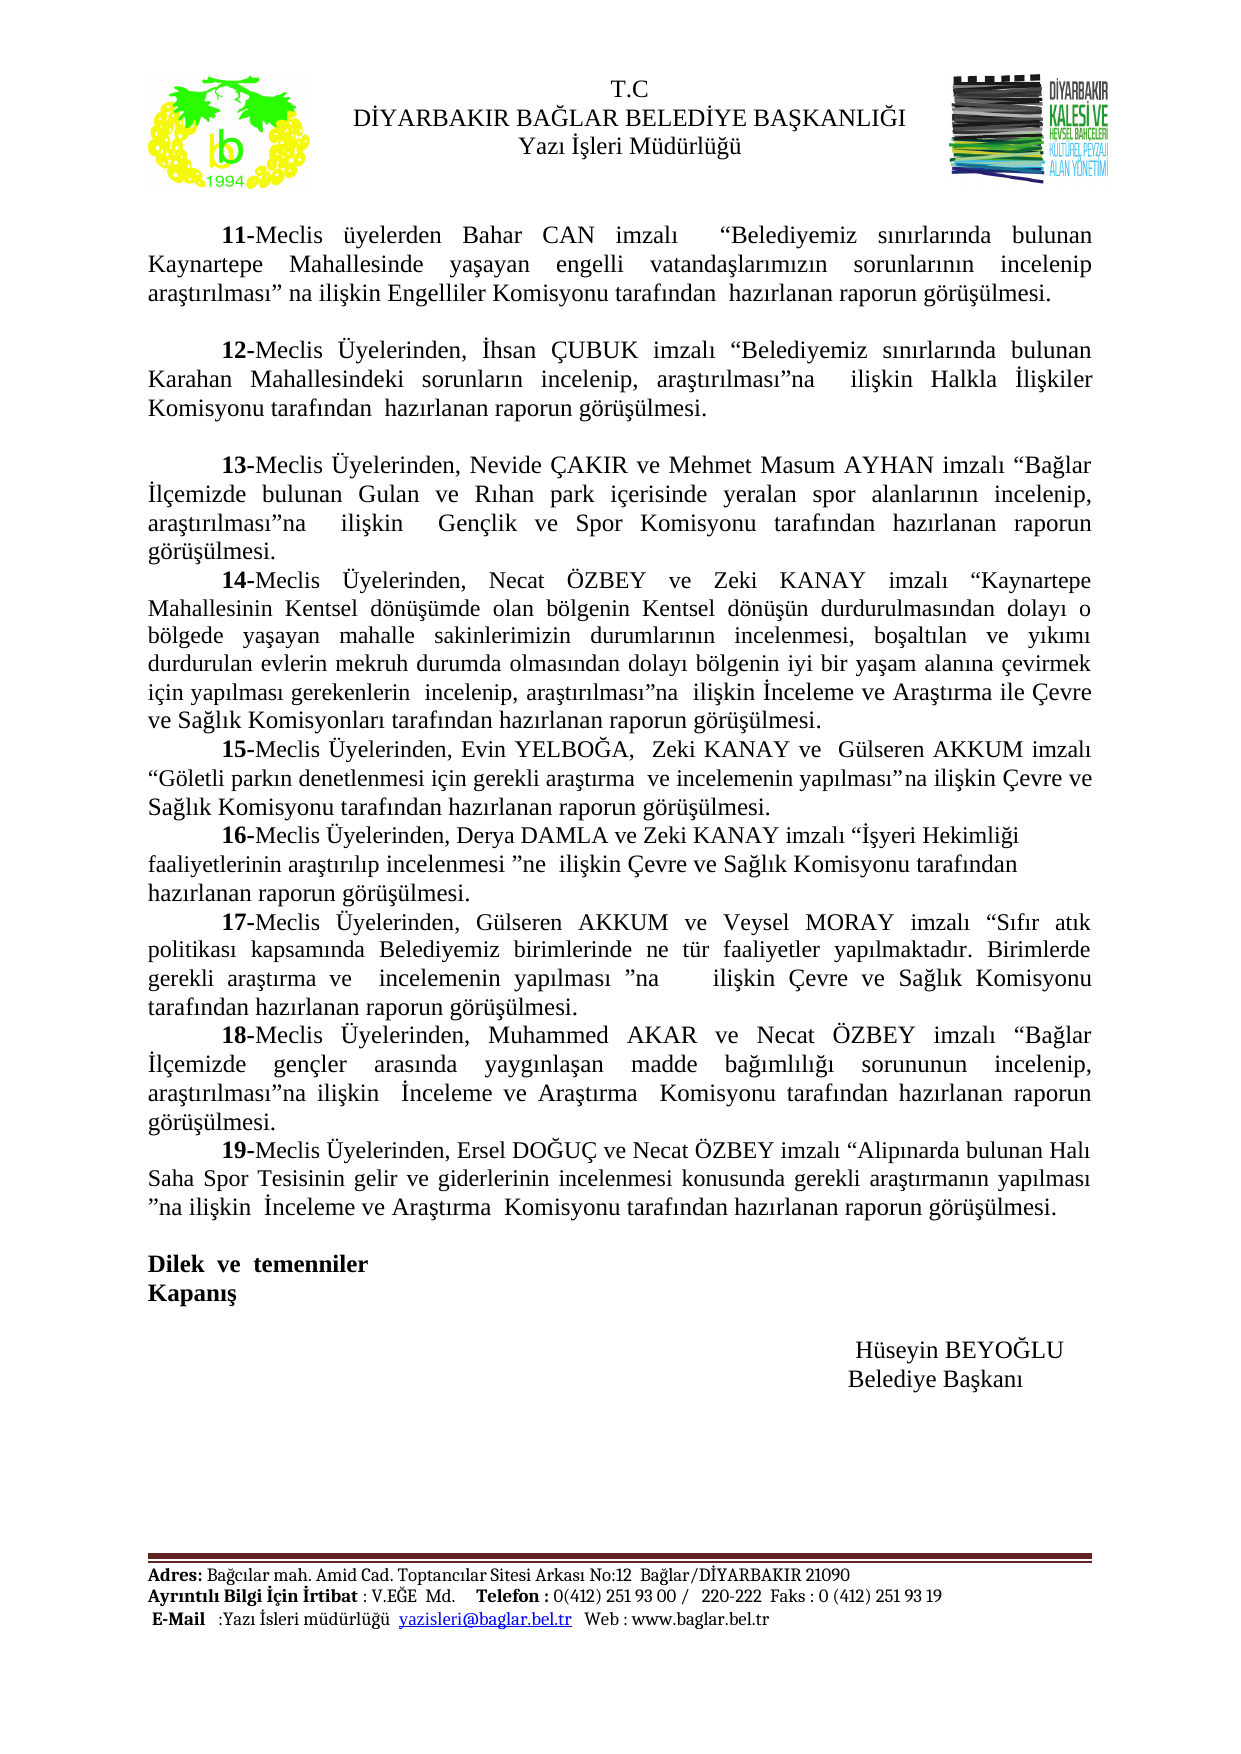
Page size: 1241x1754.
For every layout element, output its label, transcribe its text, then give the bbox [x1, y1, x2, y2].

text 12-Meclis Üyelerinden, İhsan ÇUBUK imzalı “Belediyemiz sınırlarında bulunan Karahan Mahallesindeki sorunların incelenip, araştırılması”na ilişkin Halkla İlişkiler Komisyonu tarafından hazırlanan raporun görüşülmesi. [148, 335, 1092, 421]
text Dilek ve temenniler [148, 1249, 1092, 1278]
text 18-Meclis Üyelerinden, Muhammed AKAR ve Necat ÖZBEY imzalı “Bağlar İlçemizde gençler arasında yaygınlaşan madde bağımlılığı sorununun incelenip, araştırılması”na ilişkin İnceleme ve Araştırma Komisyonu tarafından hazırlanan raporun görüşülmesi. [148, 1021, 1092, 1136]
text 13-Meclis Üyelerinden, Nevide ÇAKIR ve Mehmet Masum AYHAN imzalı “Bağlar İlçemizde bulunan Gulan ve Rıhan park içerisinde yeralan spor alanlarının incelenip, araştırılması”na ilişkin Gençlik ve Spor Komisyonu tarafından hazırlanan raporun görüşülmesi. [148, 450, 1092, 565]
text Hüseyin BEYOĞLU [148, 1336, 1092, 1364]
picture [147, 73, 310, 192]
text Kapanış [148, 1278, 1092, 1307]
text Belediye Başkanı [295, 1364, 1092, 1393]
text 11-Meclis üyelerden Bahar CAN imzalı “Belediyemiz sınırlarında bulunan Kaynartepe Mahallesinde yaşayan engelli vatandaşlarımızın sorunlarının incelenip araştırılması” na ilişkin Engelliler Komisyonu tarafından hazırlanan raporun görüşülmesi. [148, 220, 1092, 306]
text 19-Meclis Üyelerinden, Ersel DOĞUÇ ve Necat ÖZBEY imzalı “Alipınarda bulunan Halı Saha Spor Tesisinin gelir ve giderlerinin incelenmesi konusunda gerekli araştırmanın yapılması ”na ilişkin İnceleme ve Araştırma Komisyonu tarafından hazırlanan raporun görüşülmesi. [148, 1136, 1092, 1221]
text 14-Meclis Üyelerinden, Necat ÖZBEY ve Zeki KANAY imzalı “Kaynartepe Mahallesinin Kentsel dönüşümde olan bölgenin Kentsel dönüşün durdurulmasından dolayı o bölgede yaşayan mahalle sakinlerimizin durumlarının incelenmesi, boşaltılan ve yıkımı durdurulan evlerin mekruh durumda olmasından dolayı bölgenin iyi bir yaşam alanına çevirmek için yapılması gerekenlerin incelenip, araştırılması”na ilişkin İnceleme ve Araştırma ile Çevre ve Sağlık Komisyonları tarafından hazırlanan raporun görüşülmesi. [148, 565, 1092, 734]
text 17-Meclis Üyelerinden, Gülseren AKKUM ve Veysel MORAY imzalı “Sıfır atık politikası kapsamında Belediyemiz birimlerinde ne tür faaliyetler yapılmaktadır. Birimlerde gerekli araştırma ve incelemenin yapılması ”na ilişkin Çevre ve Sağlık Komisyonu tarafından hazırlanan raporun görüşülmesi. [148, 907, 1092, 1021]
text 15-Meclis Üyelerinden, Evin YELBOĞA, Zeki KANAY ve Gülseren AKKUM imzalı “Göletli parkın denetlenmesi için gerekli araştırma ve incelemenin yapılması”na ilişkin Çevre ve Sağlık Komisyonu tarafından hazırlanan raporun görüşülmesi. [148, 734, 1092, 820]
text 16-Meclis Üyelerinden, Derya DAMLA ve Zeki KANAY imzalı “İşyeri Hekimliği faaliyetlerinin araştırılıp incelenmesi ”ne ilişkin Çevre ve Sağlık Komisyonu tarafından hazırlanan raporun görüşülmesi. [148, 820, 1092, 907]
